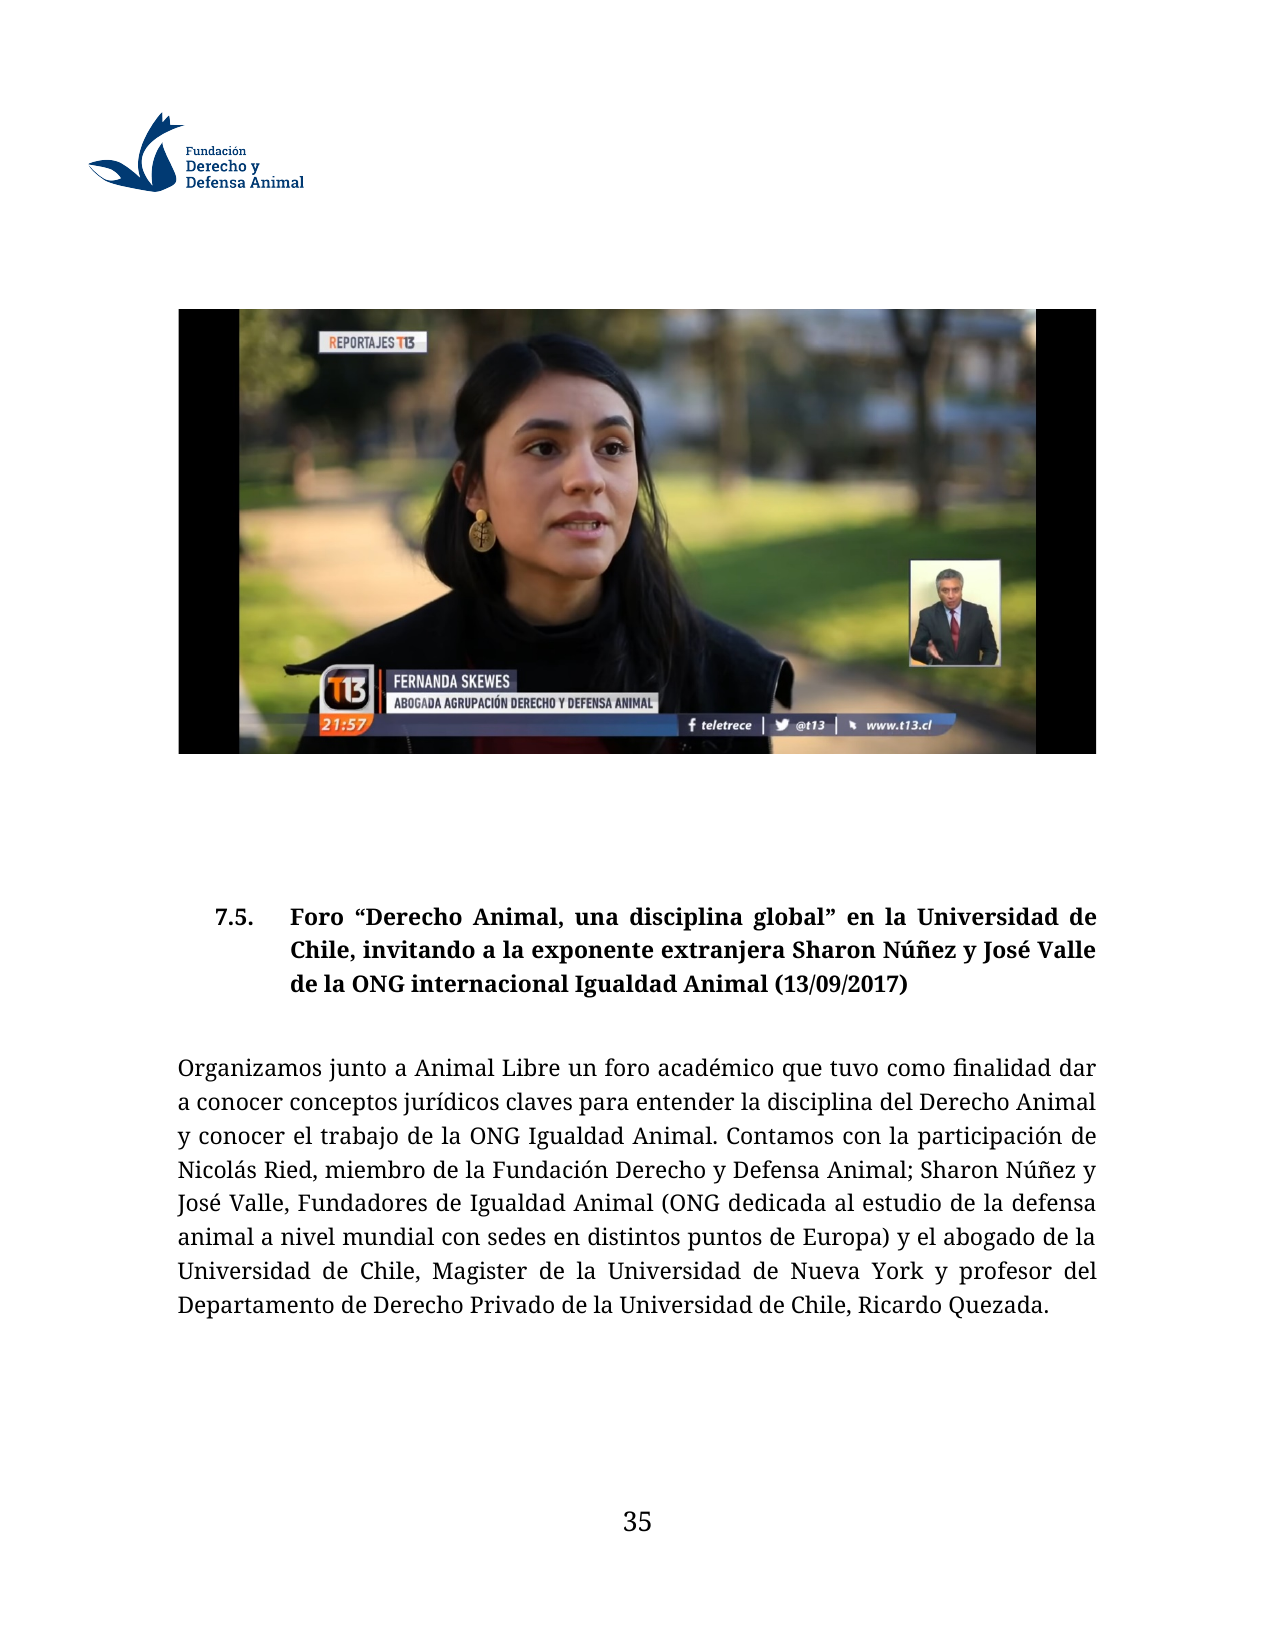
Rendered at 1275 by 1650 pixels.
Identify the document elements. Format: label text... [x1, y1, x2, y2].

text Organizamos junto a Animal Libre un foro académico que tuvo como finalidad dar a conocer conceptos jurídicos claves para entender la disciplina del Derecho Animal y conocer el trabajo de la ONG Igualdad Animal. Contamos con la participación de Nicolás Ried, miembro de la Fundación Derecho y Defensa Animal; Sharon Núñez y José Valle, Fundadores de Igualdad Animal (ONG dedicada al estudio de la defensa animal a nivel mundial con sedes en distintos puntos de Europa) y el abogado de la Universidad de Chile, Magister de la Universidad de Nueva York y profesor del Departamento de Derecho Privado de la Universidad de Chile, Ricardo Quezada. [177, 1052, 1098, 1320]
picture [88, 44, 304, 260]
subtitle Foro “Derecho Animal, una disciplina global” en la Universidad de Chile, invitando a la exponente extranjera Sharon Núñez y José Valle de la ONG internacional Igualdad Animal (13/09/2017) [215, 901, 1098, 999]
picture [177, 309, 1095, 753]
